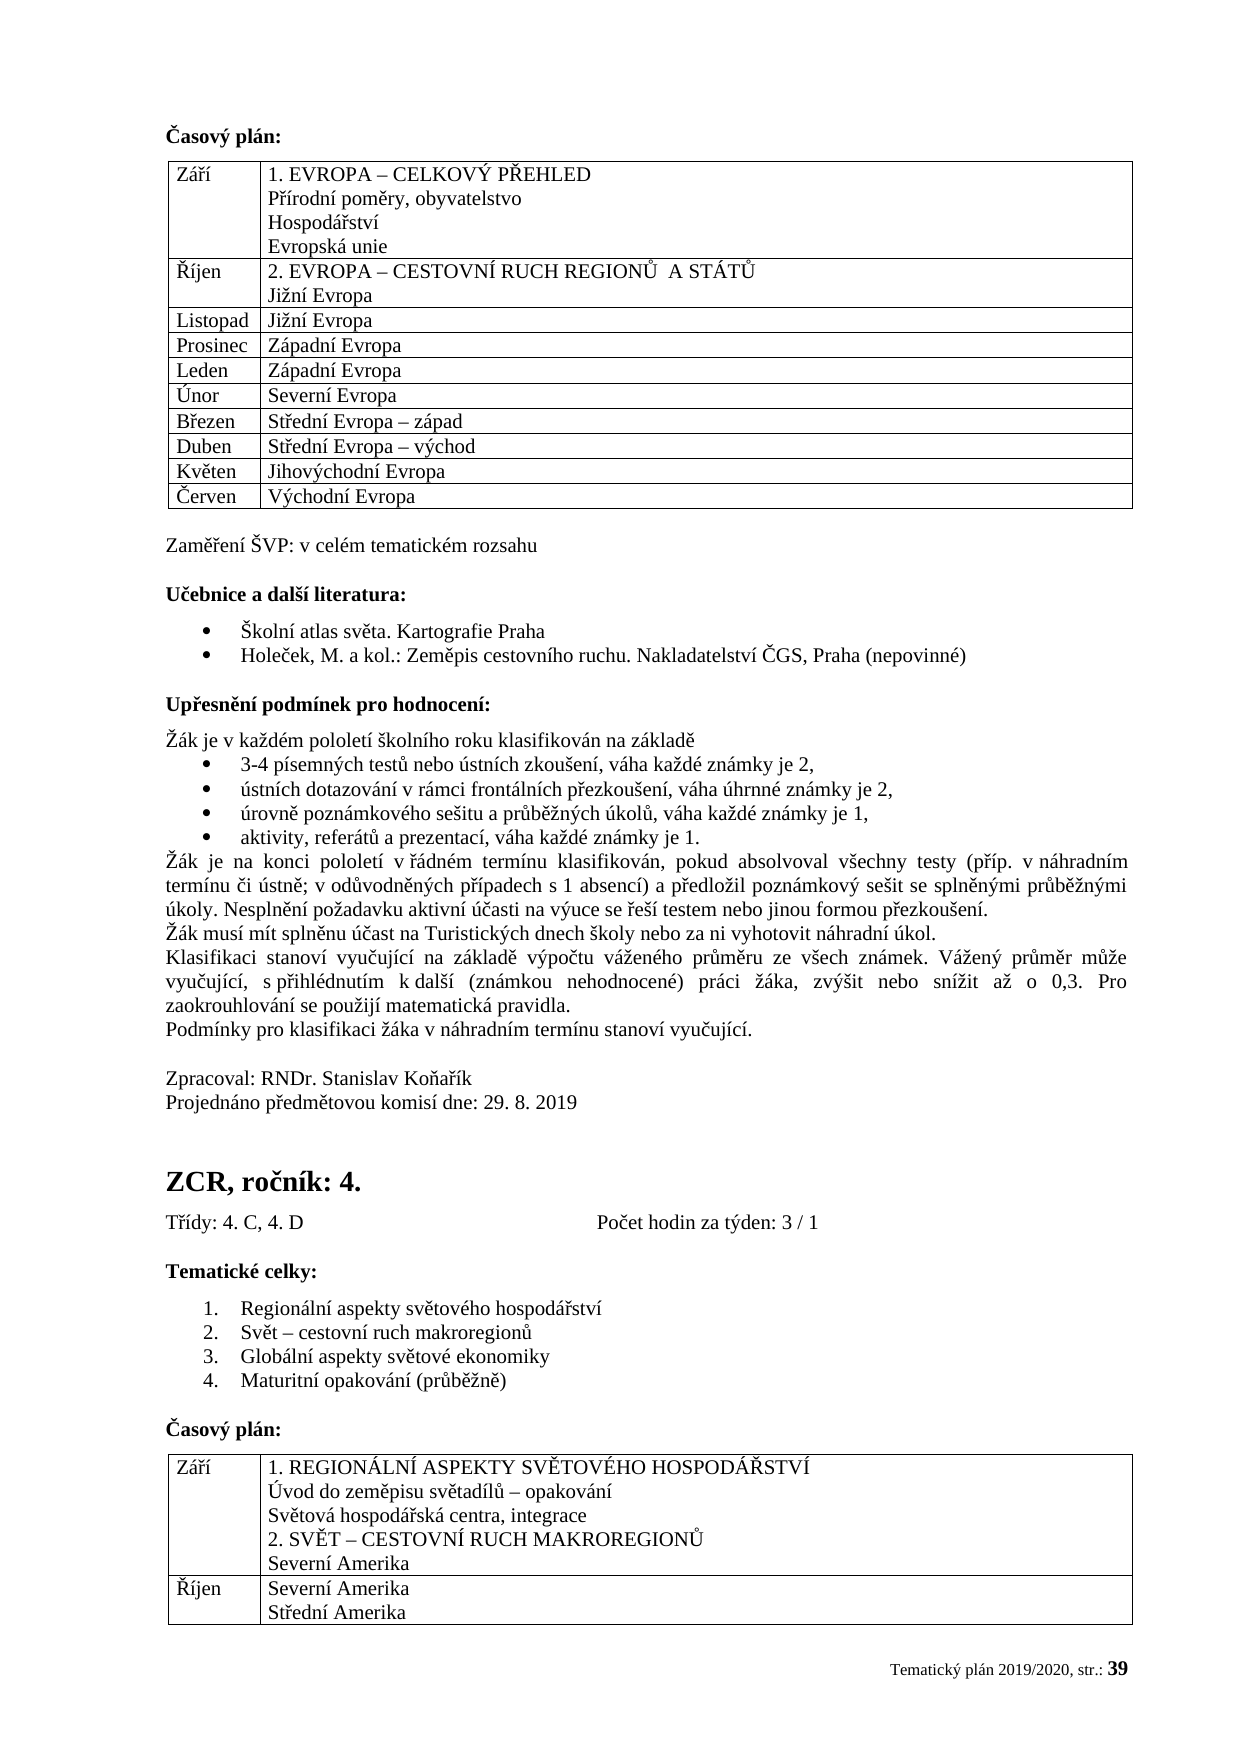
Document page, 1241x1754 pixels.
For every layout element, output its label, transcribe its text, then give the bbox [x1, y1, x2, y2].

text Učebnice a další literatura: [165, 582, 1128, 606]
text Podmínky pro klasifikaci žáka v náhradním termínu stanoví vyučující. [165, 1017, 1128, 1041]
text Globální aspekty světové ekonomiky [203, 1344, 1128, 1368]
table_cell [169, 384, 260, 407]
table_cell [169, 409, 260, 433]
text Maturitní opakování (průběžně) [203, 1368, 1128, 1392]
text Třídy: 4. C, 4. D Počet hodin za týden: 3 / 1 [165, 1210, 1128, 1234]
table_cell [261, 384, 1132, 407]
text ZCR, ročník: 4. [165, 1164, 1128, 1198]
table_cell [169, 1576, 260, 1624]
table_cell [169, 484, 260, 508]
text Svět – cestovní ruch makroregionů [203, 1320, 1128, 1344]
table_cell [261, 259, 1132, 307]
text Holeček, M. a kol.: Zeměpis cestovního ruchu. Nakladatelství ČGS, Praha (nepovinné) [203, 643, 1128, 667]
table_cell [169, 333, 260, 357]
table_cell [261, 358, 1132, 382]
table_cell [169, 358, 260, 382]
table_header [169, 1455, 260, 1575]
text Žák je na konci pololetí v řádném termínu klasifikován, pokud absolvoval všechny testy (příp. v náhradním termínu či ústně; v odůvodněných případech s 1 absencí) a předložil poznámkový sešit se splněnými průběžnými úkoly. Nesplnění požadavku aktivní účasti na výuce se řeší testem nebo jinou formou přezkoušení. [165, 849, 1128, 921]
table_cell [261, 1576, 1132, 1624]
text 3-4 písemných testů nebo ústních zkoušení, váha každé známky je 2, [203, 752, 1128, 776]
text ústních dotazování v rámci frontálních přezkoušení, váha úhrnné známky je 2, [203, 776, 1128, 801]
text Zpracoval: RNDr. Stanislav Koňařík [165, 1066, 1128, 1090]
text aktivity, referátů a prezentací, váha každé známky je 1. [203, 824, 1128, 849]
text Tematické celky: [165, 1259, 1128, 1283]
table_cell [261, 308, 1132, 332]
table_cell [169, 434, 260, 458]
text úrovně poznámkového sešitu a průběžných úkolů, váha každé známky je 1, [203, 801, 1128, 824]
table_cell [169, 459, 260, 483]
text Zaměření ŠVP: v celém tematickém rozsahu [165, 533, 1128, 557]
text Upřesnění podmínek pro hodnocení: [165, 692, 1128, 716]
text Časový plán: [165, 1417, 1128, 1441]
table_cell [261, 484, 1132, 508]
text Žák musí mít splněnu účast na Turistických dnech školy nebo za ni vyhotovit náhradní úkol. [165, 921, 1128, 945]
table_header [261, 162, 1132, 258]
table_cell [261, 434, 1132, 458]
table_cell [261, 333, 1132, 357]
text Žák je v každém pololetí školního roku klasifikován na základě [165, 728, 1128, 752]
list Regionální aspekty světového hospodářství [203, 1296, 1128, 1320]
text Školní atlas světa. Kartografie Praha [203, 619, 1128, 643]
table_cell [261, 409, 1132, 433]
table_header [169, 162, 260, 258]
text Časový plán: [165, 124, 1128, 148]
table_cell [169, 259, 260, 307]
text Projednáno předmětovou komisí dne: 29. 8. 2019 [165, 1090, 1128, 1114]
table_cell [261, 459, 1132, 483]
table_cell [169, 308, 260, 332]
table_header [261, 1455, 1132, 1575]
text Klasifikaci stanoví vyučující na základě výpočtu váženého průměru ze všech známek. Vážený průměr může vyučující, s přihlédnutím k další (známkou nehodnocené) práci žáka, zvýšit nebo snížit až o 0,3. Pro zaokrouhlování se použijí matematická pravidla. [165, 945, 1128, 1017]
